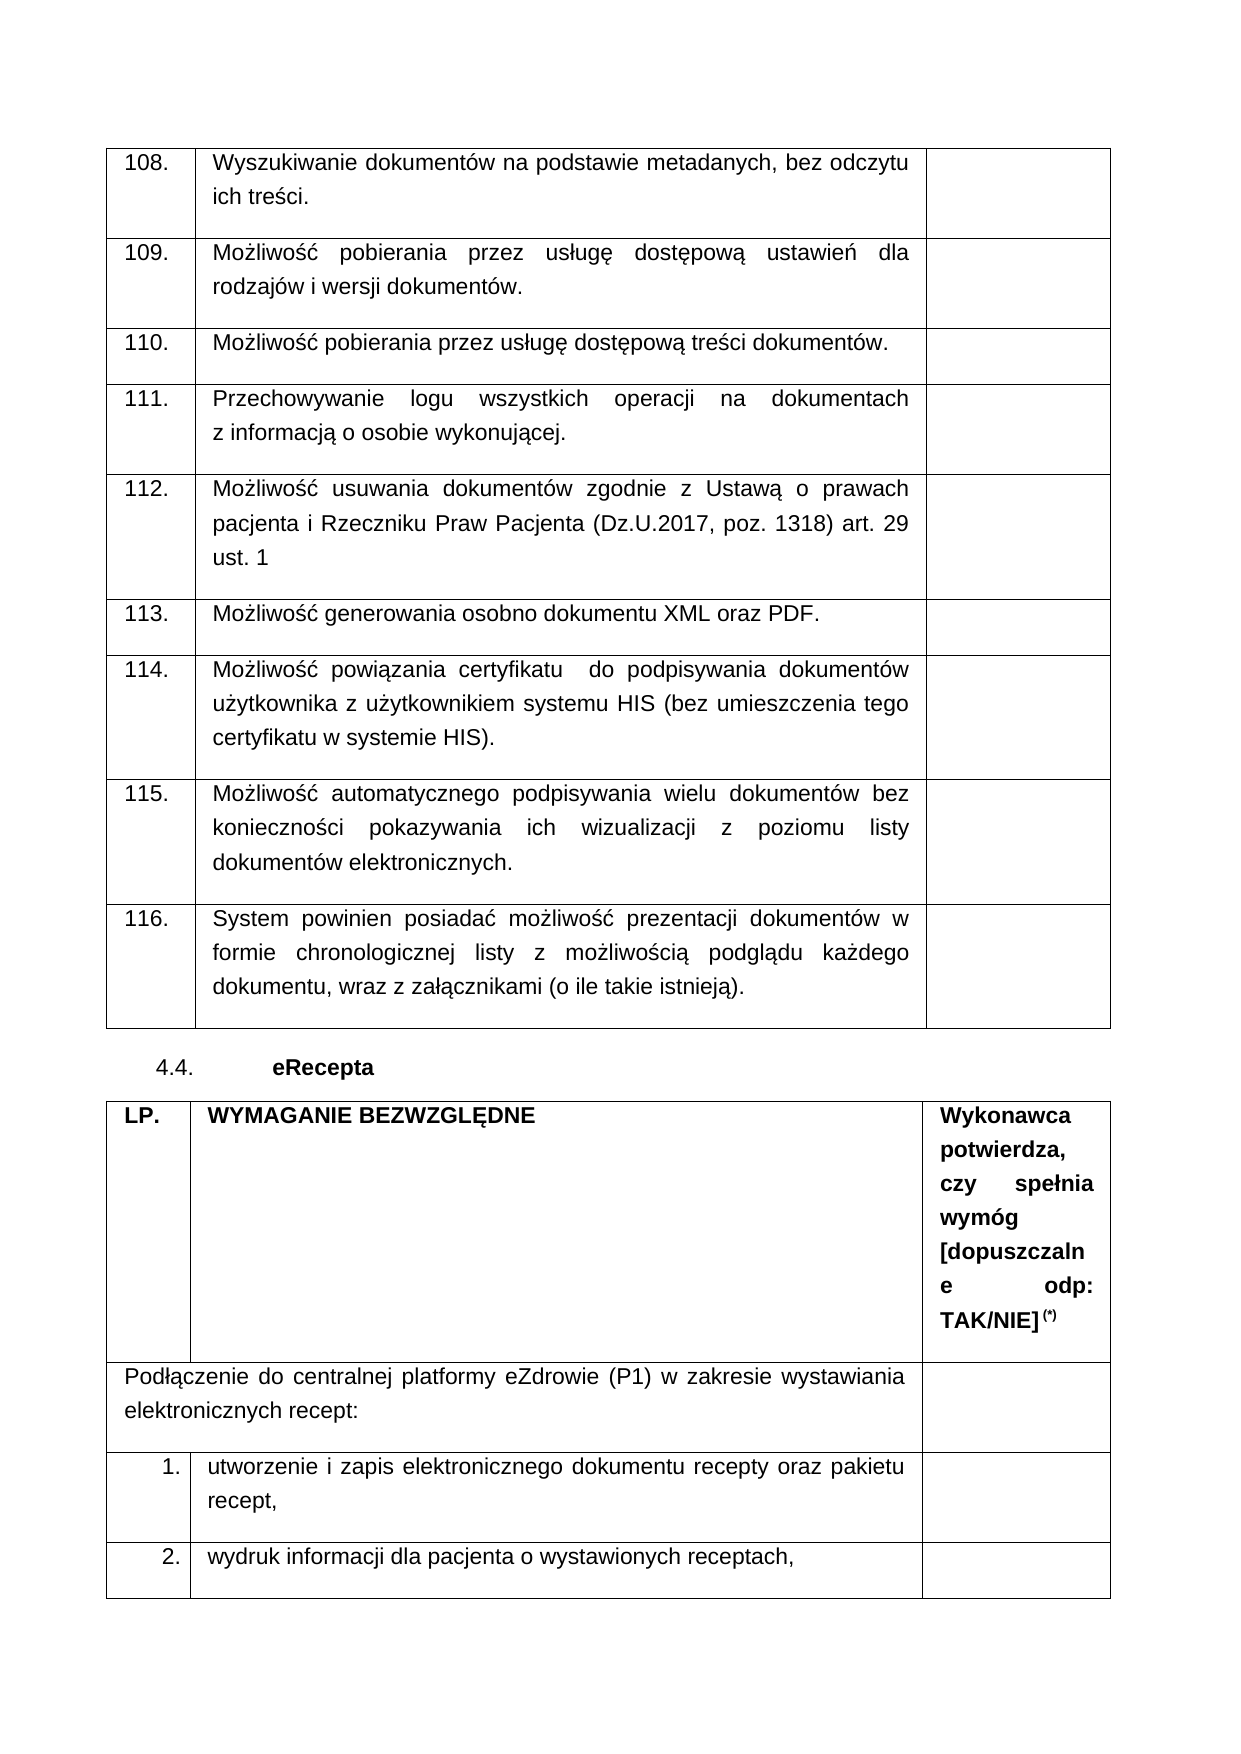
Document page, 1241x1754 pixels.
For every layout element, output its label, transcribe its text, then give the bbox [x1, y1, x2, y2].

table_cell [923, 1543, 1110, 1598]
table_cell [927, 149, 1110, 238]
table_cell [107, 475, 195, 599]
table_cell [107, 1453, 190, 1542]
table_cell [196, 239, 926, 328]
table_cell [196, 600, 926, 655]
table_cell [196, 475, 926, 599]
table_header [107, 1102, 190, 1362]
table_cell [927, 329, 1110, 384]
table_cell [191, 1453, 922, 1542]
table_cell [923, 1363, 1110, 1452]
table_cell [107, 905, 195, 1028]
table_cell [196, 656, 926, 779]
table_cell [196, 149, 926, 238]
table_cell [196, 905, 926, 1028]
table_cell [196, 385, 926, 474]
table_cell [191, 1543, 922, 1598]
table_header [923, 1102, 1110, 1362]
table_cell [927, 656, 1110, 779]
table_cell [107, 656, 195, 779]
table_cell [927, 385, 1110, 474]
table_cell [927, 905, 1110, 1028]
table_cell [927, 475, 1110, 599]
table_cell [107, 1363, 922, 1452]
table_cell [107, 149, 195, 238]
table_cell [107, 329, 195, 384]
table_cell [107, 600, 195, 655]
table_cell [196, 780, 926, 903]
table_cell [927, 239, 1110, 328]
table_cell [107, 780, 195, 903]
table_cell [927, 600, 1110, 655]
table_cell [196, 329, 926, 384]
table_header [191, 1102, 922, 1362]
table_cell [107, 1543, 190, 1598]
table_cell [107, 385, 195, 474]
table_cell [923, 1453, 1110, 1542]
subtitle eRecepta [156, 1054, 1122, 1080]
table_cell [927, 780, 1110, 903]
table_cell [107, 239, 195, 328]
